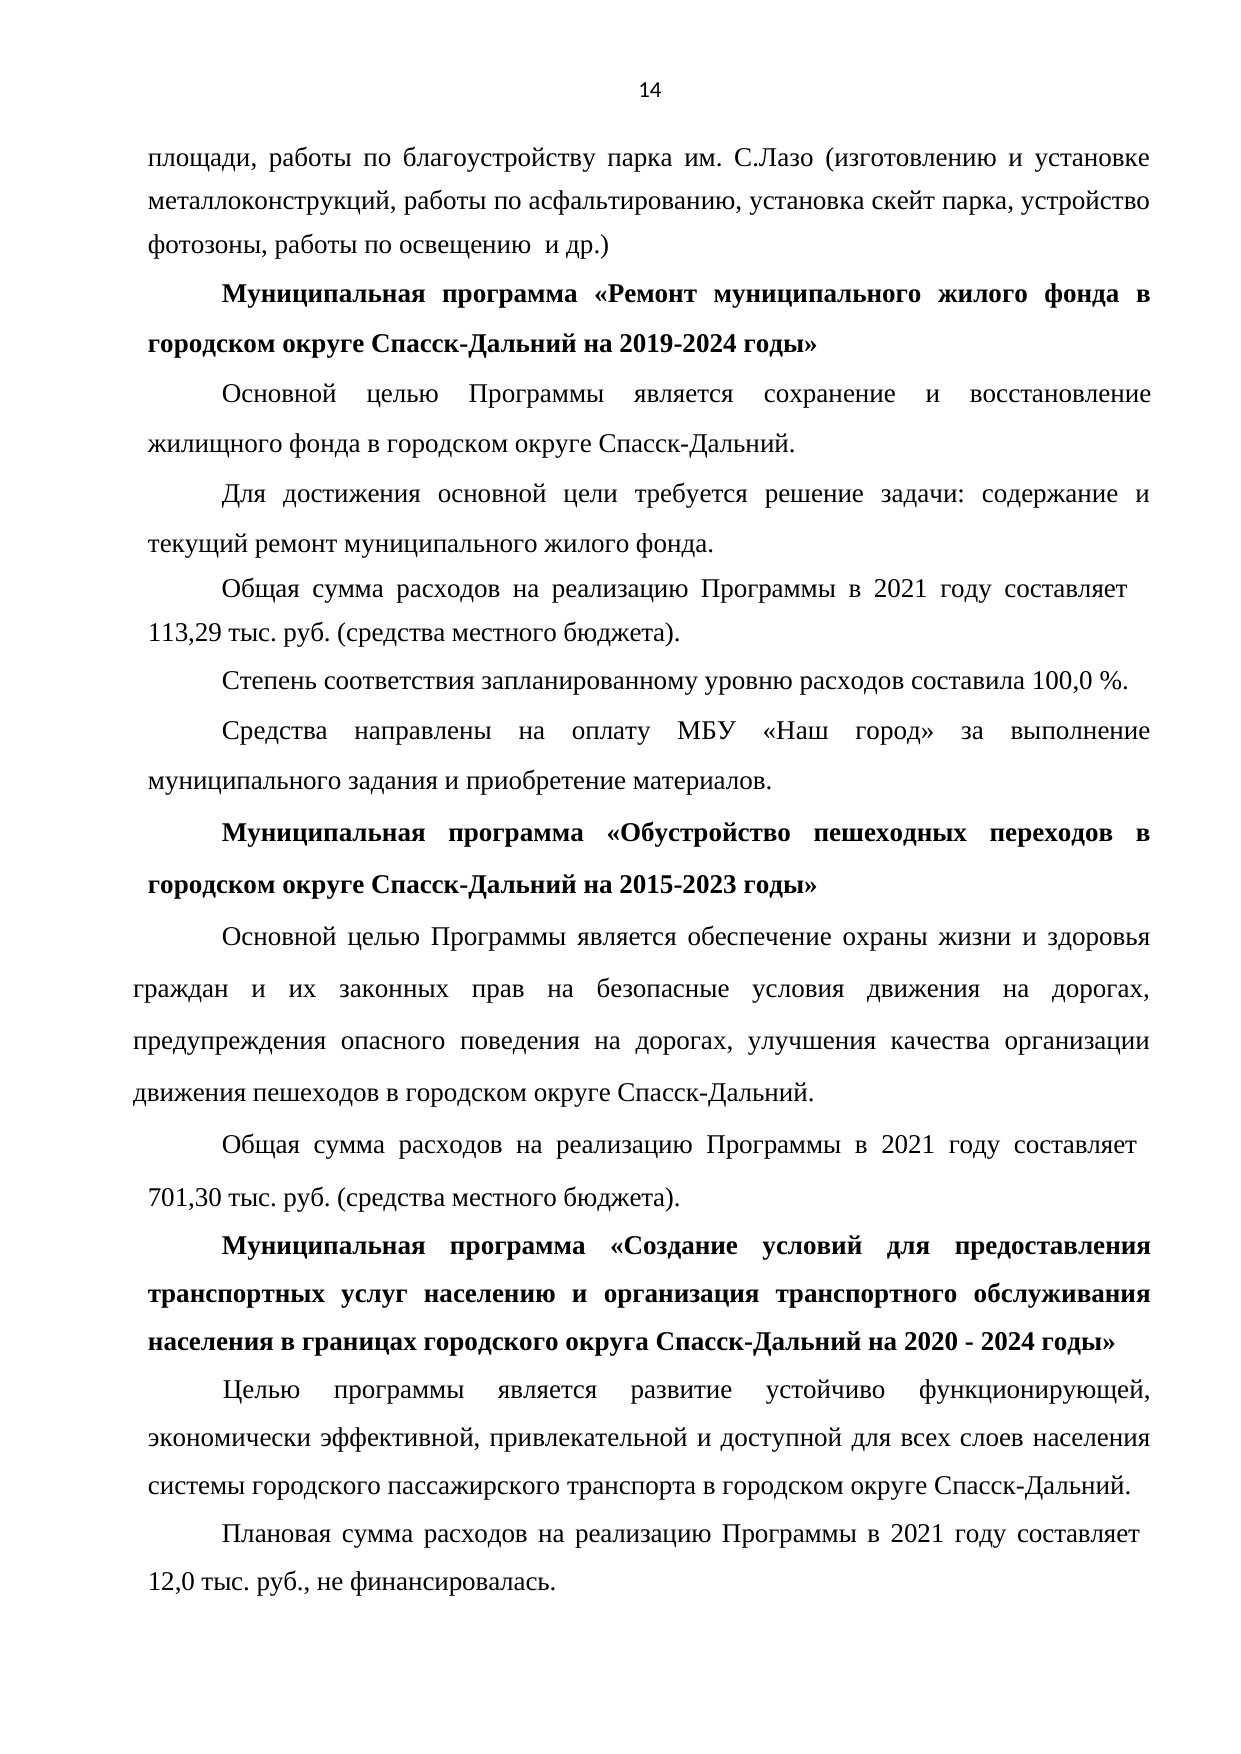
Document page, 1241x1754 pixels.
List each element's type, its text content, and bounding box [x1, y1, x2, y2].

text Плановая сумма расходов на реализацию Программы в 2021 году составляет 12,0 тыс. руб., не финансировалась. [148, 1504, 1152, 1600]
text Муниципальная программа «Ремонт муниципального жилого фонда в городском округе Спасск-Дальний на 2019-2024 годы» [148, 262, 1152, 362]
text Муниципальная программа «Обустройство пешеходных переходов в городском округе Спасск-Дальний на 2015-2023 годы» [148, 800, 1152, 904]
text Общая сумма расходов на реализацию Программы в 2021 году составляет 701,30 тыс. руб. (средства местного бюджета). [148, 1112, 1152, 1216]
text Общая сумма расходов на реализацию Программы в 2021 году составляет 113,29 тыс. руб. (средства местного бюджета). [148, 562, 1141, 650]
text Для достижения основной цели требуется решение задачи: содержание и текущий ремонт муниципального жилого фонда. [148, 462, 1152, 562]
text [148, 131, 1152, 262]
text Основной целью Программы является обеспечение охраны жизни и здоровья граждан и их законных прав на безопасные условия движения на дорогах, предупреждения опасного поведения на дорогах, улучшения качества организации движения пешеходов в городском округе Спасск-Дальний. [133, 904, 1152, 1112]
text Целью программы является развитие устойчиво функционирующей, экономически эффективной, привлекательной и доступной для всех слоев населения системы городского пассажирского транспорта в городском округе Спасск-Дальний. [148, 1360, 1152, 1504]
text Степень соответствия запланированному уровню расходов составила 100,0 %. [148, 650, 1152, 700]
text Муниципальная программа «Создание условий для предоставления транспортных услуг населению и организация транспортного обслуживания населения в границах городского округа Спасск-Дальний на 2020 - 2024 годы» [148, 1216, 1152, 1360]
text Основной целью Программы является сохранение и восстановление жилищного фонда в городском округе Спасск-Дальний. [148, 362, 1152, 462]
text Средства направлены на оплату МБУ «Наш город» за выполнение муниципального задания и приобретение материалов. [148, 700, 1152, 800]
